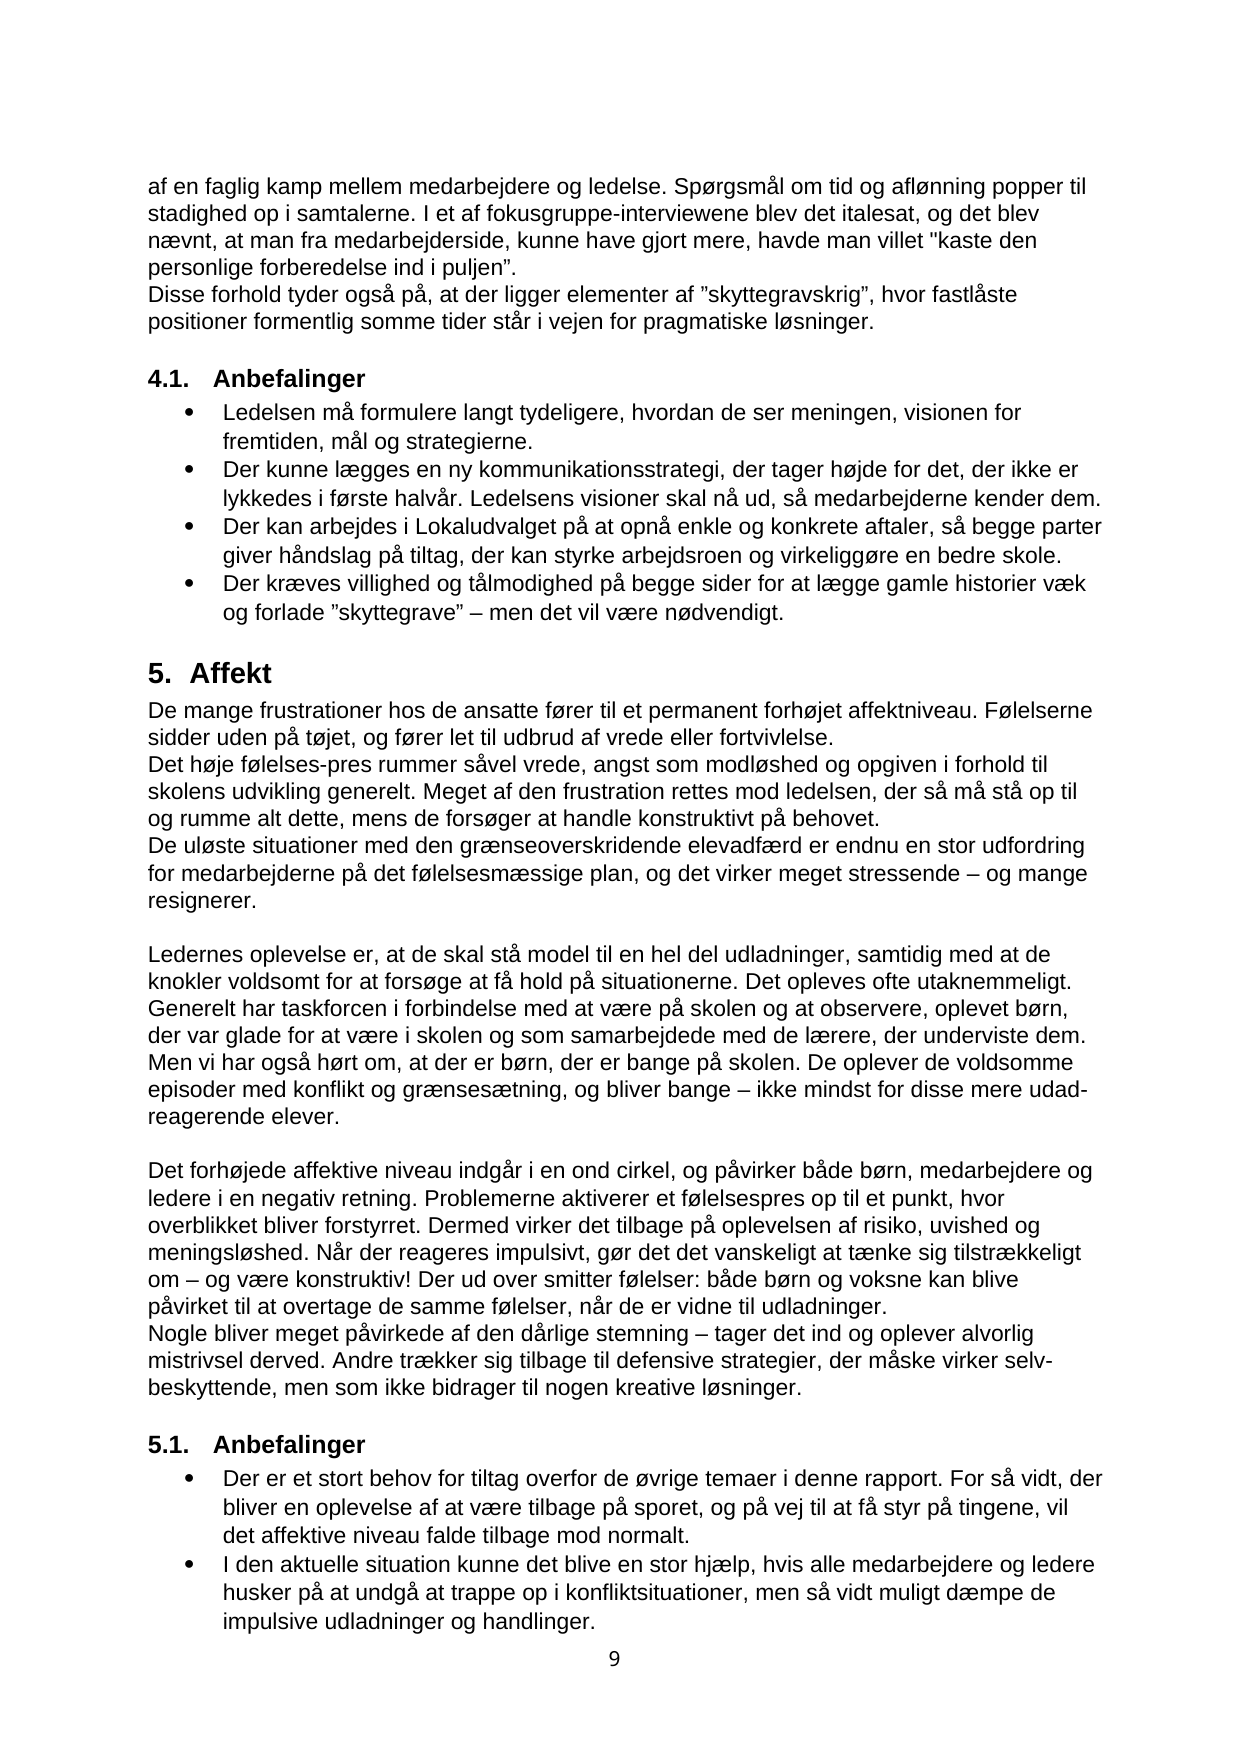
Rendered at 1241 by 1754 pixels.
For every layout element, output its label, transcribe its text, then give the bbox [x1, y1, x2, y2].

text Nogle bliver meget påvirkede af den dårlige stemning – tager det ind og oplever alvorlig mistrivsel derved. Andre trækker sig tilbage til defensive strategier, der måske virker selv-beskyttende, men som ikke bidrager til nogen kreative løsninger. [148, 1319, 1104, 1400]
text Det høje følelses-pres rummer såvel vrede, angst som modløshed og opgiven i forhold til skolens udvikling generelt. Meget af den frustration rettes mod ledelsen, der så må stå op til og rumme alt dette, mens de forsøger at handle konstruktivt på behovet. [148, 750, 1104, 832]
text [148, 172, 1104, 280]
text Disse forhold tyder også på, at der ligger elementer af ”skyttegravskrig”, hvor fastlåste positioner formentlig somme tider står i vejen for pragmatiske løsninger. [148, 280, 1104, 334]
text De mange frustrationer hos de ansatte fører til et permanent forhøjet affektniveau. Følelserne sidder uden på tøjet, og fører let til udbrud af vrede eller fortvivlelse. [148, 696, 1104, 750]
text De uløste situationer med den grænseoverskridende elevadfærd er endnu en stor udfordring for medarbejderne på det følelsesmæssige plan, og det virker meget stressende – og mange resignerer. [148, 832, 1104, 913]
list Der er et stort behov for tiltag overfor de øvrige temaer i denne rapport. For så vidt, der bliver en oplevelse af at være tilbage på sporet, og på vej til at få styr på tingene, vil det affektive niveau falde tilbage mod normalt. [185, 1465, 1104, 1549]
text Det forhøjede affektive niveau indgår i en ond cirkel, og påvirker både børn, medarbejdere og ledere i en negativ retning. Problemerne aktiverer et følelsespres op til et punkt, hvor overblikket bliver forstyrret. Dermed virker det tilbage på oplevelsen af risiko, uvished og meningsløshed. Når der reageres impulsivt, gør det det vanskeligt at tænke sig tilstrækkeligt om – og være konstruktiv! Der ud over smitter følelser: både børn og voksne kan blive påvirket til at overtage de samme følelser, når de er vidne til udladninger. [148, 1157, 1104, 1319]
list Der kunne lægges en ny kommunikationsstrategi, der tager højde for det, der ikke er lykkedes i første halvår. Ledelsens visioner skal nå ud, så medarbejderne kender dem. [185, 456, 1104, 511]
list Der kan arbejdes i Lokaludvalget på at opnå enkle og konkrete aftaler, så begge parter giver håndslag på tiltag, der kan styrke arbejdsroen og virkeliggøre en bedre skole. [185, 513, 1104, 568]
text Ledernes oplevelse er, at de skal stå model til en hel del udladninger, samtidig med at de knokler voldsomt for at forsøge at få hold på situationerne. Det opleves ofte utaknemmeligt. [148, 940, 1104, 994]
text Generelt har taskforcen i forbindelse med at være på skolen og at observere, oplevet børn, der var glade for at være i skolen og som samarbejdede med de lærere, der underviste dem. Men vi har også hørt om, at der er børn, der er bange på skolen. De oplever de voldsomme episoder med konflikt og grænsesætning, og bliver bange – ikke mindst for disse mere udadreagerende elever. [148, 994, 1104, 1129]
list Der kræves villighed og tålmodighed på begge sider for at lægge gamle historier væk og forlade ”skyttegrave” – men det vil være nødvendigt. [185, 570, 1104, 625]
subtitle Anbefalinger [148, 1430, 1104, 1459]
list Ledelsen må formulere langt tydeligere, hvordan de ser meningen, visionen for fremtiden, mål og strategierne. [185, 399, 1104, 454]
subtitle Affekt [148, 656, 1104, 690]
list I den aktuelle situation kunne det blive en stor hjælp, hvis alle medarbejdere og ledere husker på at undgå at trappe op i konfliktsituationer, men så vidt muligt dæmpe de impulsive udladninger og handlinger. [185, 1551, 1104, 1634]
subtitle Anbefalinger [148, 364, 1104, 393]
